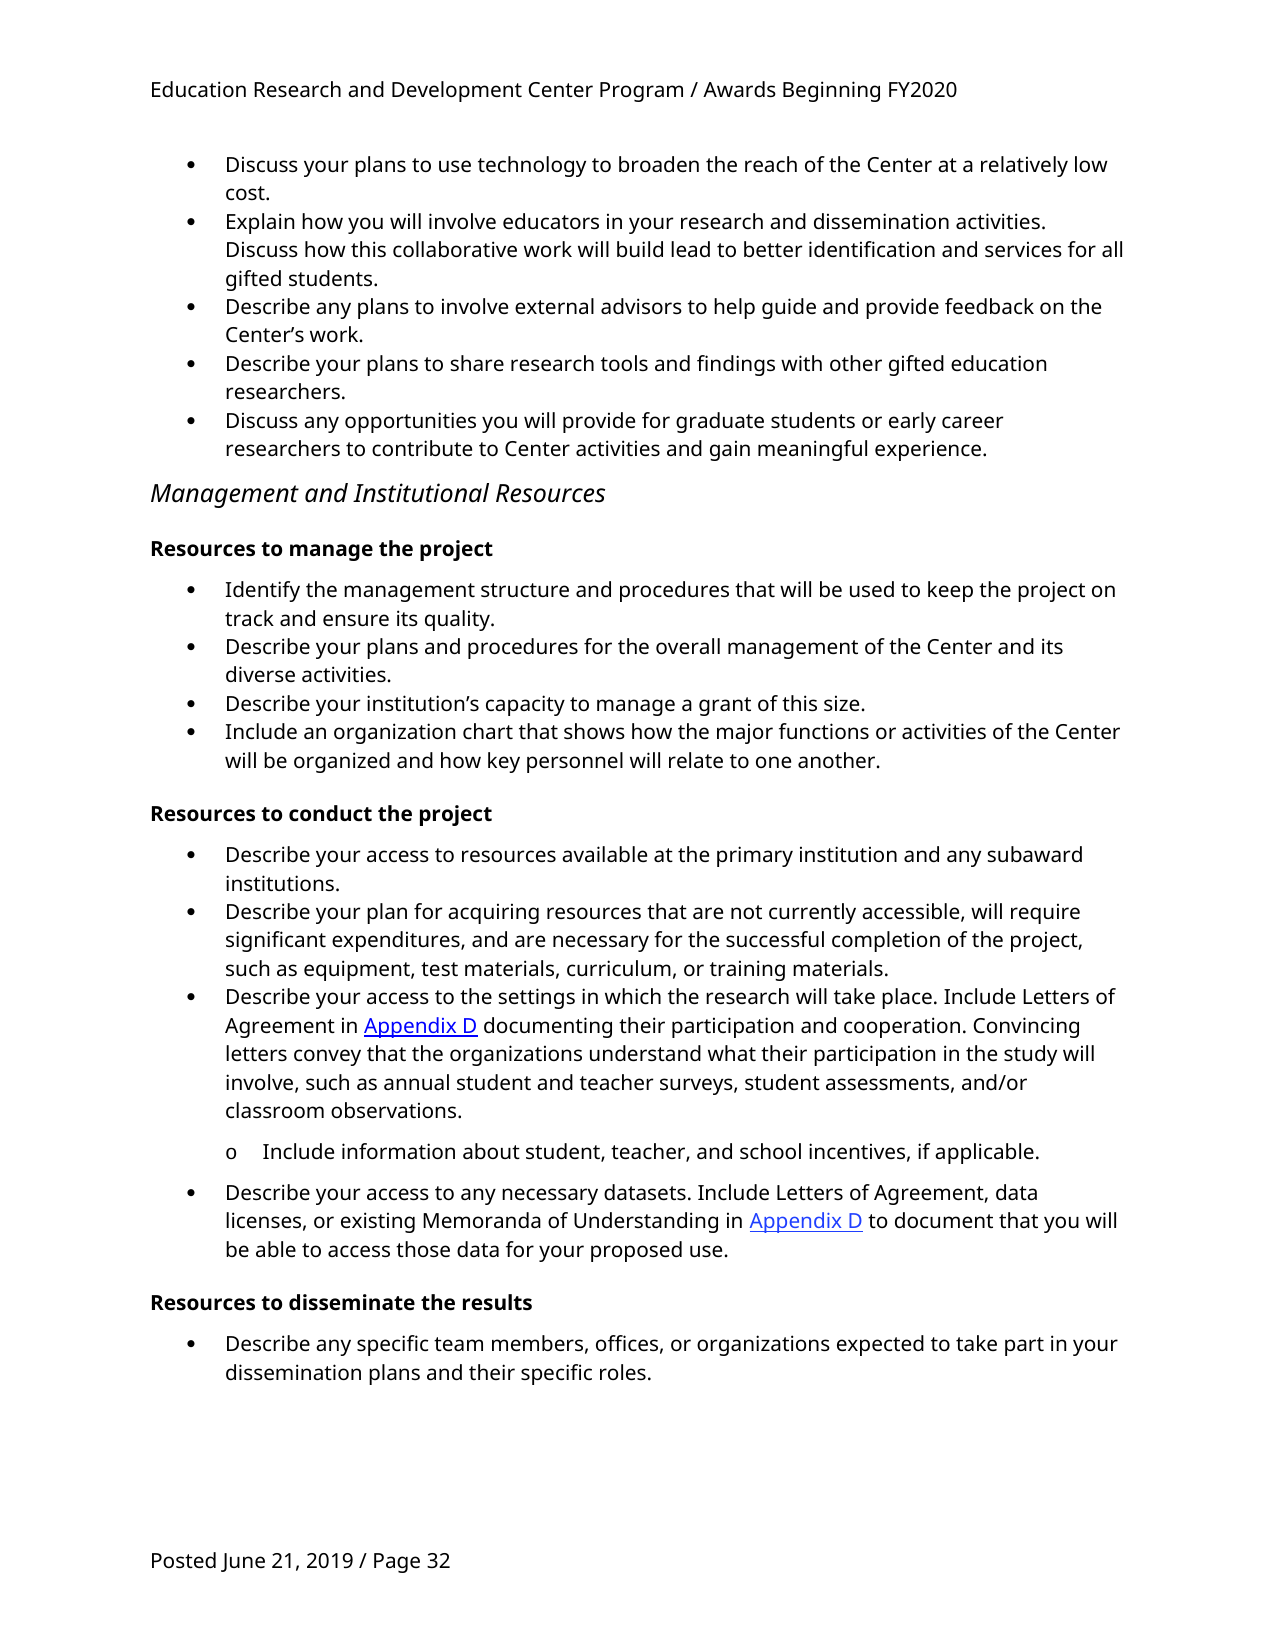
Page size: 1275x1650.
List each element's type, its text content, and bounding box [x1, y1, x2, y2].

list Describe your access to any necessary datasets. Include Letters of Agreement, data licenses, or existing Memoranda of Understanding in Appendix D to document that you will be able to access those data for your proposed use. [187, 1178, 1125, 1263]
list Describe your institution’s capacity to manage a grant of this size. [187, 689, 1125, 717]
list Describe your plans to share research tools and findings with other gifted education researchers. [187, 349, 1125, 406]
subtitle Management and Institutional Resources [150, 475, 1125, 509]
list Describe any plans to involve external advisors to help guide and provide feedback on the Center’s work. [187, 292, 1125, 349]
text Resources to conduct the project [150, 799, 1125, 828]
list Explain how you will involve educators in your research and dissemination activities. Discuss how this collaborative work will build lead to better identification and services for all gifted students. [187, 207, 1125, 292]
text Resources to manage the project [150, 534, 1125, 563]
list Describe any specific team members, offices, or organizations expected to take part in your dissemination plans and their specific roles. [187, 1329, 1125, 1386]
list Include information about student, teacher, and school incentives, if applicable. [225, 1137, 1125, 1166]
list Discuss your plans to use technology to broaden the reach of the Center at a relatively low cost. [187, 150, 1125, 207]
list Discuss any opportunities you will provide for graduate students or early career researchers to contribute to Center activities and gain meaningful experience. [187, 406, 1125, 463]
list Include an organization chart that shows how the major functions or activities of the Center will be organized and how key personnel will relate to one another. [187, 717, 1125, 774]
list Describe your access to the settings in which the research will take place. Include Letters of Agreement in Appendix D documenting their participation and cooperation. Convincing letters convey that the organizations understand what their participation in the study will involve, such as annual student and teacher surveys, student assessments, and/or classroom observations. [187, 982, 1125, 1125]
list Identify the management structure and procedures that will be used to keep the project on track and ensure its quality. [187, 575, 1125, 632]
text Resources to disseminate the results [150, 1288, 1125, 1317]
list Describe your plans and procedures for the overall management of the Center and its diverse activities. [187, 632, 1125, 689]
list Describe your plan for acquiring resources that are not currently accessible, will require significant expenditures, and are necessary for the successful completion of the project, such as equipment, test materials, curriculum, or training materials. [187, 897, 1125, 982]
list Describe your access to resources available at the primary institution and any subaward institutions. [187, 840, 1125, 897]
